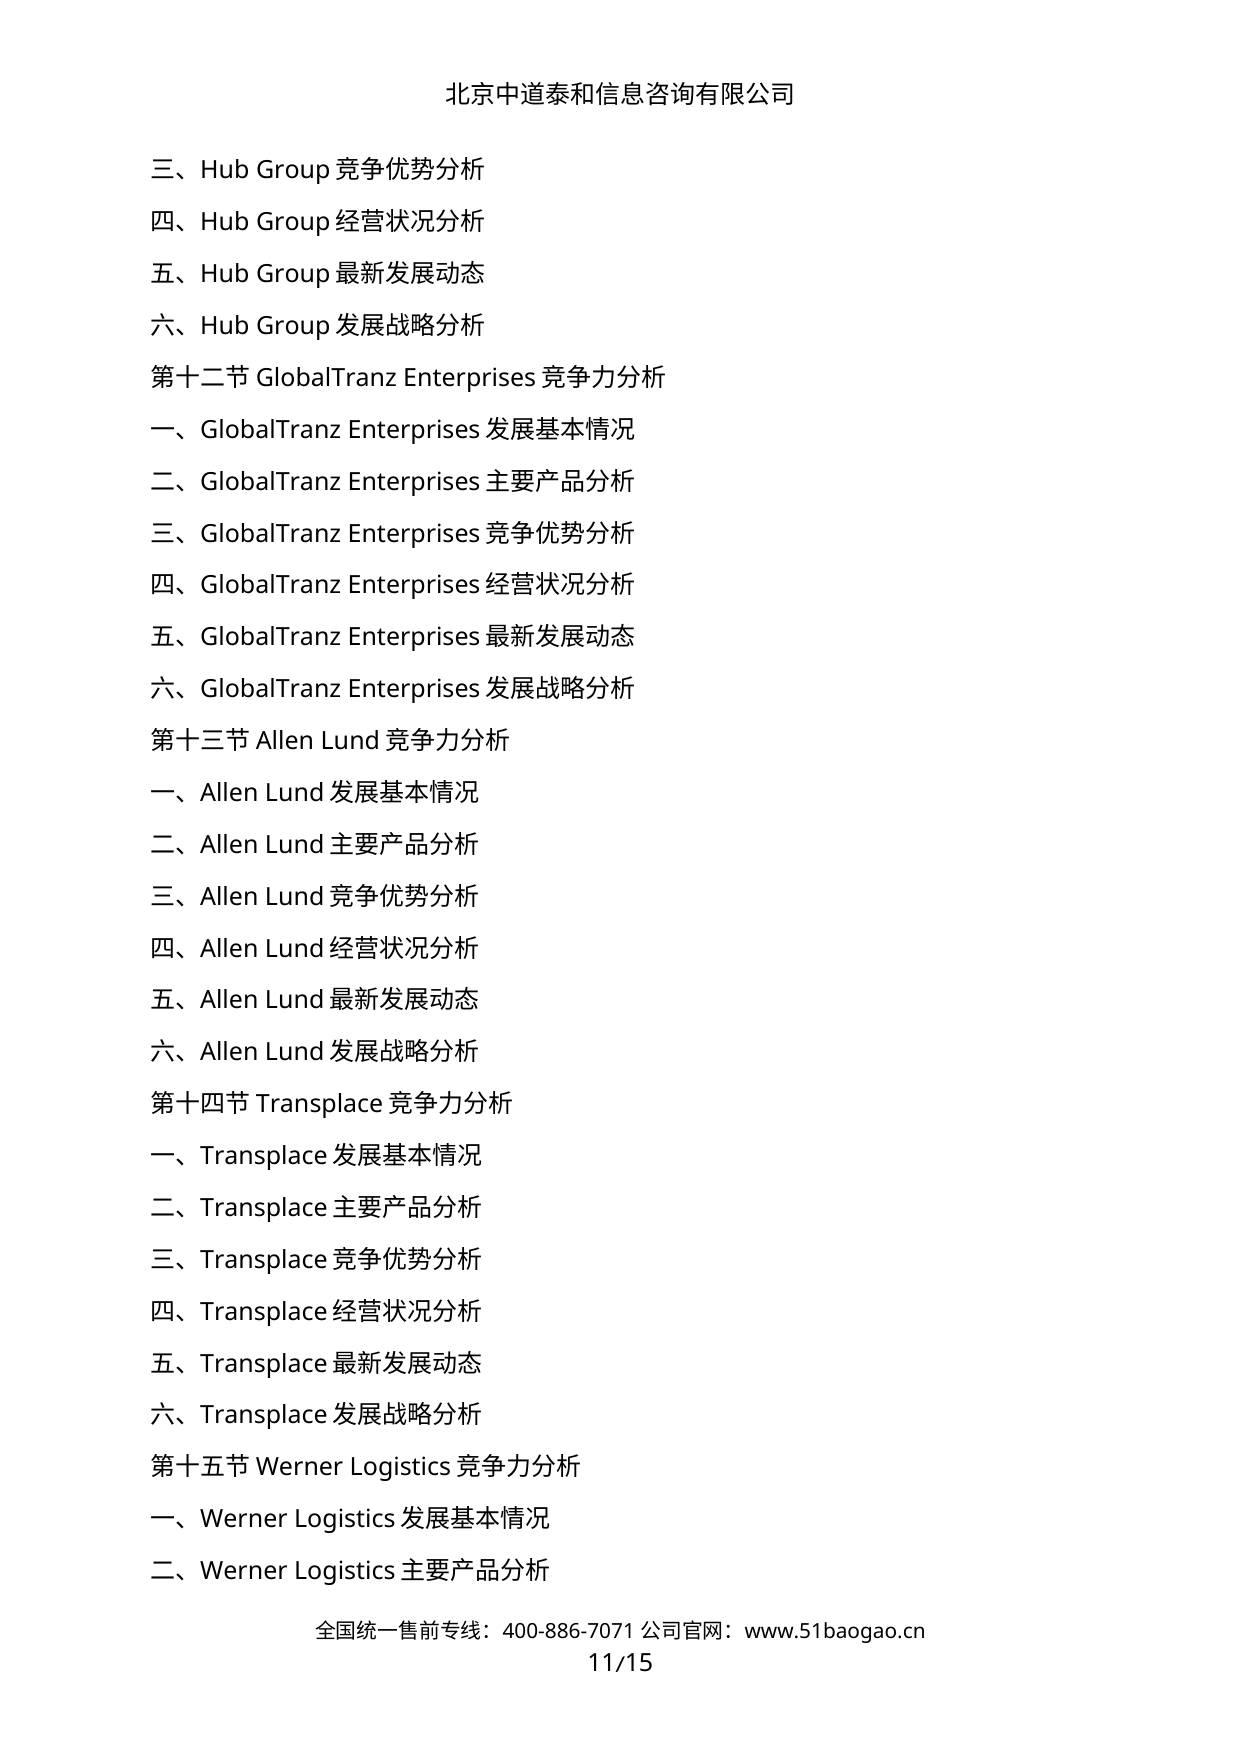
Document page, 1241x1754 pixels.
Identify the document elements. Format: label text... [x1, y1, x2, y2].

text 一、Allen Lund发展基本情况 [150, 772, 1090, 809]
text 四、Hub Group经营状况分析 [150, 202, 1090, 238]
text 第十四节 Transplace竞争力分析 [150, 1084, 1090, 1120]
text 五、Allen Lund最新发展动态 [150, 980, 1090, 1016]
text 三、GlobalTranz Enterprises竞争优势分析 [150, 513, 1090, 549]
text 第十三节 Allen Lund竞争力分析 [150, 721, 1090, 757]
text 二、Werner Logistics主要产品分析 [150, 1551, 1090, 1587]
text 六、Allen Lund发展战略分析 [150, 1032, 1090, 1068]
text 四、Transplace经营状况分析 [150, 1291, 1090, 1327]
text 三、Transplace竞争优势分析 [150, 1239, 1090, 1276]
text 一、Werner Logistics发展基本情况 [150, 1499, 1090, 1535]
text 一、GlobalTranz Enterprises发展基本情况 [150, 409, 1090, 446]
text 六、Transplace发展战略分析 [150, 1395, 1090, 1431]
text 二、Allen Lund主要产品分析 [150, 824, 1090, 861]
text 五、GlobalTranz Enterprises最新发展动态 [150, 617, 1090, 653]
text 六、GlobalTranz Enterprises发展战略分析 [150, 669, 1090, 705]
text 二、GlobalTranz Enterprises主要产品分析 [150, 461, 1090, 497]
text 第十五节 Werner Logistics竞争力分析 [150, 1447, 1090, 1483]
text 三、Hub Group竞争优势分析 [150, 150, 1090, 186]
text 一、Transplace发展基本情况 [150, 1136, 1090, 1172]
text 四、GlobalTranz Enterprises经营状况分析 [150, 565, 1090, 601]
text 五、Hub Group最新发展动态 [150, 254, 1090, 290]
text 四、Allen Lund经营状况分析 [150, 928, 1090, 964]
text 二、Transplace主要产品分析 [150, 1187, 1090, 1224]
text 五、Transplace最新发展动态 [150, 1343, 1090, 1379]
text 六、Hub Group发展战略分析 [150, 306, 1090, 342]
text 第十二节 GlobalTranz Enterprises竞争力分析 [150, 357, 1090, 394]
text 三、Allen Lund竞争优势分析 [150, 876, 1090, 912]
